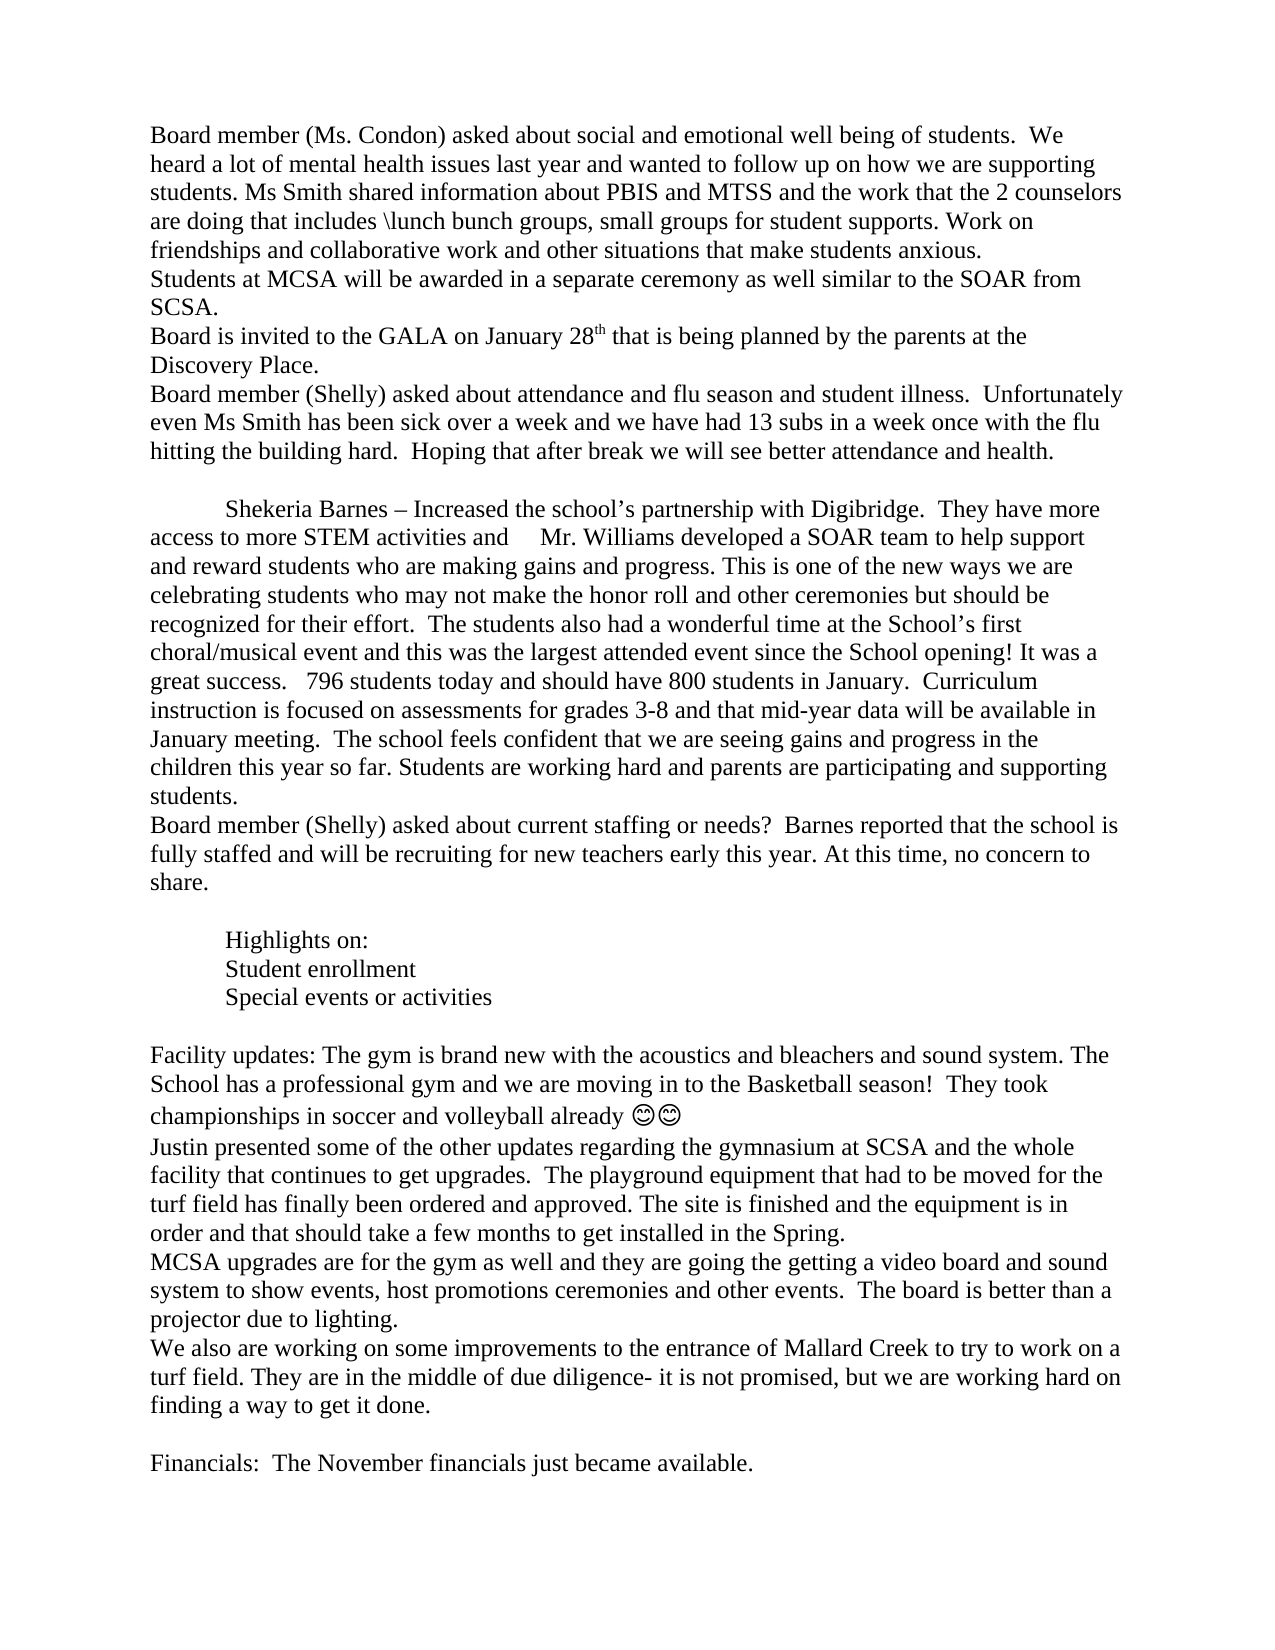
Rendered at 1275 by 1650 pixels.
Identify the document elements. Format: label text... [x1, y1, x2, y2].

text Board member (Ms. Condon) asked about social and emotional well being of students. We heard a lot of mental health issues last year and wanted to follow up on how we are supporting students. Ms Smith shared information about PBIS and MTSS and the work that the 2 counselors are doing that includes \lunch bunch groups, small groups for student supports. Work on friendships and collaborative work and other situations that make students anxious. [150, 120, 1125, 264]
text Facility updates: The gym is brand new with the acoustics and bleachers and sound system. The School has a professional gym and we are moving in to the Basketball season! They took championships in soccer and volleyball already [150, 1040, 1125, 1132]
text Student enrollment [150, 954, 1125, 982]
text Board member (Shelly) asked about current staffing or needs? Barnes reported that the school is fully staffed and will be recruiting for new teachers early this year. At this time, no concern to share. [150, 810, 1125, 896]
text Financials: The November financials just became available. [150, 1448, 1125, 1477]
text Justin presented some of the other updates regarding the gymnasium at SCSA and the whole facility that continues to get upgrades. The playground equipment that had to be moved for the turf field has finally been ordered and approved. The site is finished and the equipment is in order and that should take a few months to get installed in the Spring. [150, 1132, 1125, 1247]
text We also are working on some improvements to the entrance of Mallard Creek to try to work on a turf field. They are in the middle of due diligence- it is not promised, but we are working hard on finding a way to get it done. [150, 1333, 1125, 1419]
text Students at MCSA will be awarded in a separate ceremony as well similar to the SOAR from SCSA. [150, 264, 1125, 321]
text Board is invited to the GALA on January 28th that is being planned by the parents at the Discovery Place. [150, 321, 1125, 379]
text Special events or activities [150, 982, 1125, 1011]
text MCSA upgrades are for the gym as well and they are going the getting a video board and sound system to show events, host promotions ceremonies and other events. The board is better than a projector due to lighting. [150, 1247, 1125, 1333]
text Shekeria Barnes – Increased the school’s partnership with Digibridge. They have more access to more STEM activities and Mr. Williams developed a SOAR team to help support and reward students who are making gains and progress. This is one of the new ways we are celebrating students who may not make the honor roll and other ceremonies but should be recognized for their effort. The students also had a wonderful time at the School’s first choral/musical event and this was the largest attended event since the School opening! It was a great success. 796 students today and should have 800 students in January. Curriculum instruction is focused on assessments for grades 3-8 and that mid-year data will be available in January meeting. The school feels confident that we are seeing gains and progress in the children this year so far. Students are working hard and parents are participating and supporting students. [150, 494, 1125, 810]
text Highlights on: [150, 925, 1125, 954]
text Board member (Shelly) asked about attendance and flu season and student illness. Unfortunately even Ms Smith has been sick over a week and we have had 13 subs in a week once with the flu hitting the building hard. Hoping that after break we will see better attendance and health. [150, 379, 1125, 465]
